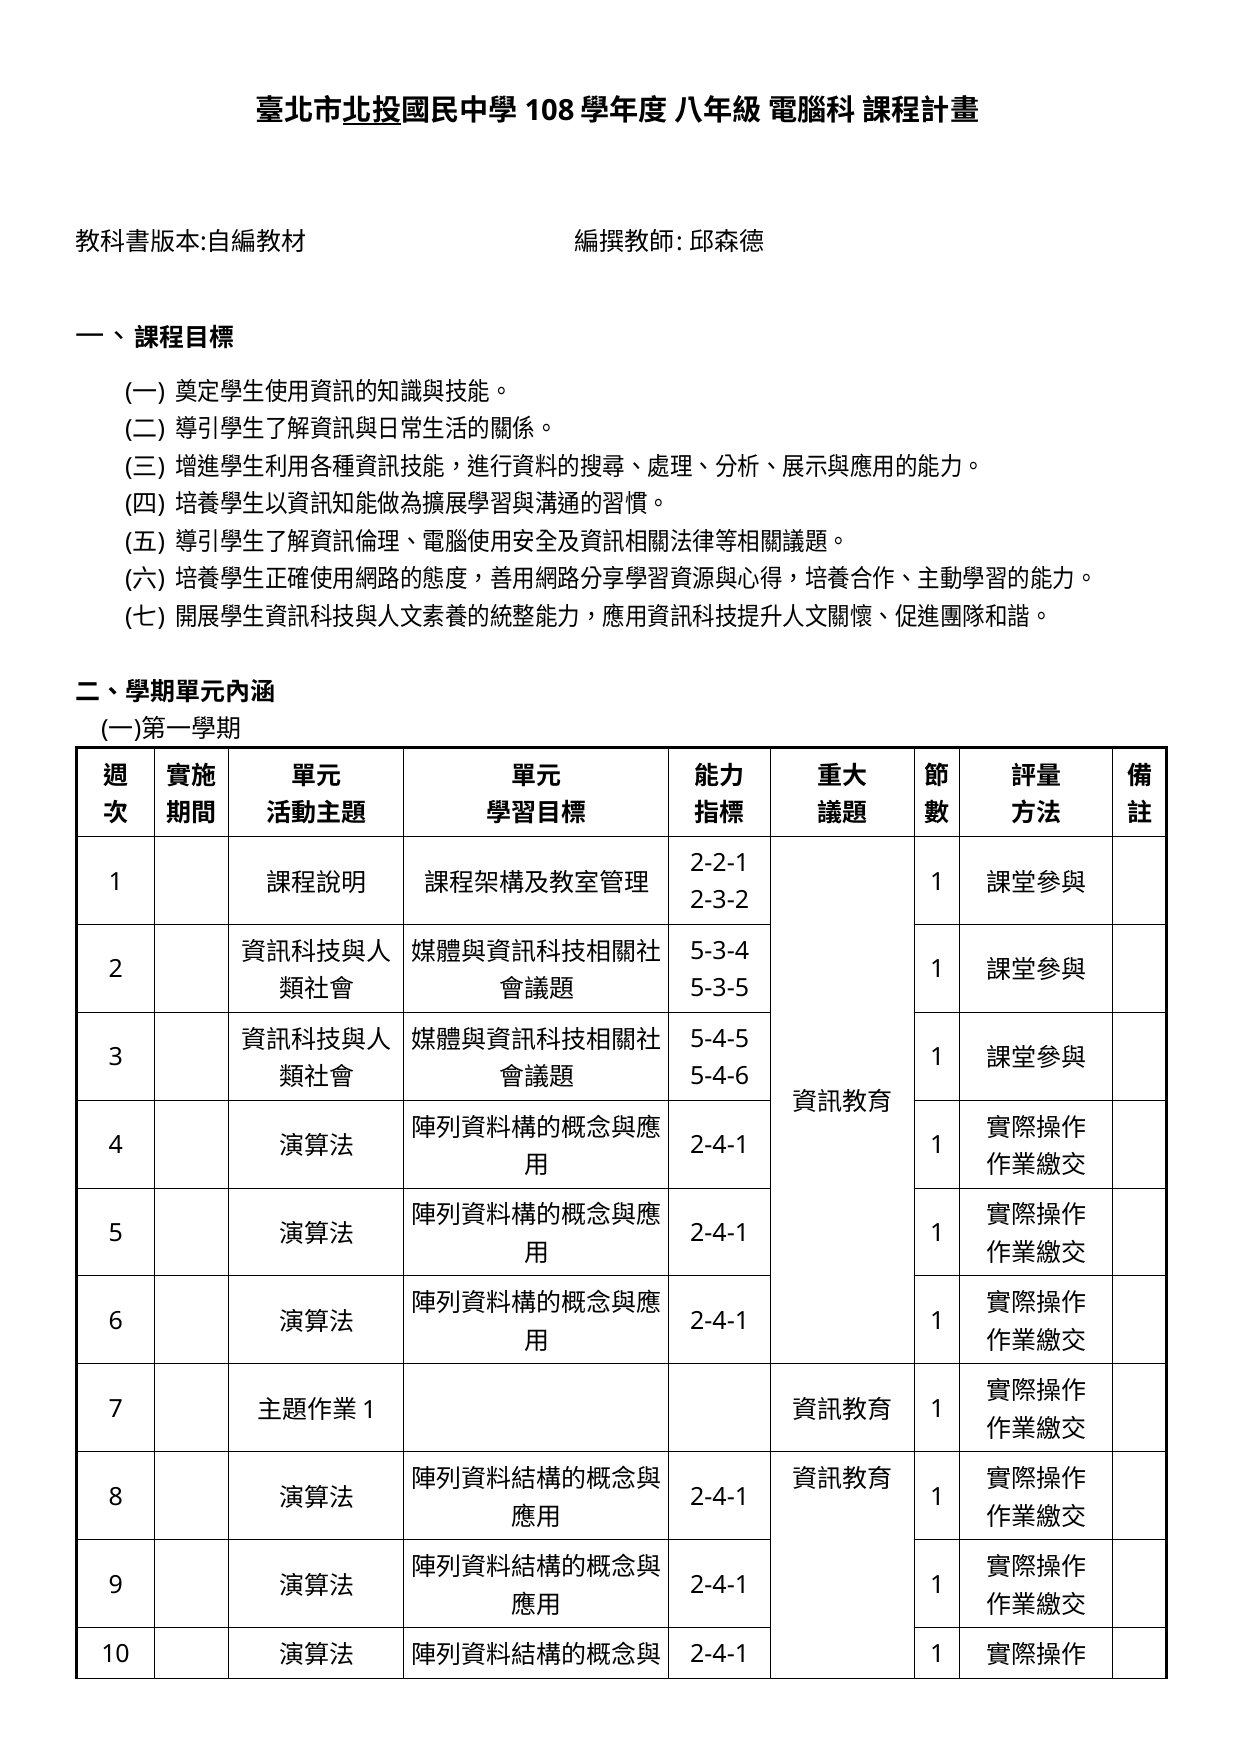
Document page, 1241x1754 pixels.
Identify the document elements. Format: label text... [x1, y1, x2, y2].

list 培養學生正確使用網路的態度，善用網路分享學習資源與心得，培養合作、主動學習的能力。 [125, 558, 1165, 596]
table_cell 1 [78, 837, 154, 924]
table_cell 課堂參與 [960, 925, 1112, 1012]
table_cell 2-4-1 [669, 1101, 770, 1187]
text 臺北市北投國民中學 108學年度 八年級 電腦科 課程計畫 [75, 71, 1159, 146]
table_cell [155, 1013, 228, 1099]
table_header 備 註 [1113, 749, 1165, 836]
table_cell 資訊教育 [771, 1364, 914, 1451]
table_cell [155, 1540, 228, 1627]
table_cell 2-4-1 [669, 1540, 770, 1627]
table_cell 陣列資料結構的概念與應用 [404, 1452, 668, 1539]
table_cell 陣列資料結構的概念與應用 [404, 1540, 668, 1627]
table_header 實施期間 [155, 749, 228, 836]
table_cell 1 [915, 925, 959, 1012]
table_cell 8 [78, 1452, 154, 1539]
table_cell [404, 1364, 668, 1451]
table_cell 1 [915, 1452, 959, 1539]
table_cell 演算法 [229, 1189, 403, 1275]
list 培養學生以資訊知能做為擴展學習與溝通的習慣。 [125, 483, 1165, 521]
table_cell 演算法 [229, 1628, 403, 1677]
table_cell 陣列資料構的概念與應用 [404, 1276, 668, 1363]
table_cell [155, 1364, 228, 1451]
table_cell 1 [915, 1101, 959, 1187]
text (一)第一學期 [75, 708, 1165, 746]
table_cell 實際操作 作業繳交 [960, 1101, 1112, 1187]
table_cell 媒體與資訊科技相關社會議題 [404, 1013, 668, 1099]
table_header 能力 指標 [669, 749, 770, 836]
table_cell [155, 1628, 228, 1677]
list 開展學生資訊科技與人文素養的統整能力，應用資訊科技提升人文關懷、促進團隊和諧。 [125, 596, 1165, 633]
table_cell 5-4-5 5-4-6 [669, 1013, 770, 1099]
table_cell 實際操作 作業繳交 [960, 1452, 1112, 1539]
table_cell [1113, 1452, 1165, 1539]
table_cell [155, 1189, 228, 1275]
table_cell [1113, 1276, 1165, 1363]
list 增進學生利用各種資訊技能，進行資料的搜尋、處理、分析、展示與應用的能力。 [125, 446, 1165, 483]
table_header 評量 方法 [960, 749, 1112, 836]
table_header 重大 議題 [771, 749, 914, 836]
table_cell 資訊科技與人類社會 [229, 925, 403, 1012]
table_cell 2-4-1 [669, 1189, 770, 1275]
text 教科書版本:自編教材 編撰教師: 邱森德 [75, 221, 1159, 258]
table_cell 7 [78, 1364, 154, 1451]
table_cell 主題作業1 [229, 1364, 403, 1451]
table_cell 9 [78, 1540, 154, 1627]
table_cell 資訊教育 [771, 837, 914, 1363]
table_cell 課堂參與 [960, 1013, 1112, 1099]
table_cell 1 [915, 1189, 959, 1275]
table_cell 1 [915, 1540, 959, 1627]
table_cell [1113, 837, 1165, 924]
table_cell [155, 1276, 228, 1363]
table_cell 資訊科技與人類社會 [229, 1013, 403, 1099]
table_cell 陣列資料構的概念與應用 [404, 1101, 668, 1187]
table_cell 陣列資料構的概念與應用 [404, 1189, 668, 1275]
table_header 週 次 [78, 749, 154, 836]
table_cell 4 [78, 1101, 154, 1187]
table_cell 5 [78, 1189, 154, 1275]
table_cell 實際操作 作業繳交 [960, 1540, 1112, 1627]
table_cell 實際操作 作業繳交 [960, 1628, 1112, 1677]
table_cell 媒體與資訊科技相關社會議題 [404, 925, 668, 1012]
table_cell 2 [78, 925, 154, 1012]
table_cell 實際操作 作業繳交 [960, 1276, 1112, 1363]
table_cell 6 [78, 1276, 154, 1363]
table_cell 陣列資料結構的概念與應用 [404, 1628, 668, 1677]
table_header 單元 學習目標 [404, 749, 668, 836]
table_cell 2-4-1 [669, 1452, 770, 1539]
table_cell 實際操作 作業繳交 [960, 1189, 1112, 1275]
table_cell 1 [915, 1013, 959, 1099]
table_cell [669, 1364, 770, 1451]
table_cell 課堂參與 [960, 837, 1112, 924]
table_cell 1 [915, 837, 959, 924]
table_cell 1 [915, 1364, 959, 1451]
list 奠定學生使用資訊的知識與技能。 [125, 371, 1165, 408]
table_cell 課程架構及教室管理 [404, 837, 668, 924]
list 課程目標 [75, 296, 1165, 371]
table_header 節數 [915, 749, 959, 836]
table_cell [1113, 1189, 1165, 1275]
table_cell [1113, 1540, 1165, 1627]
table_cell 10 [78, 1628, 154, 1677]
table_cell [1113, 1101, 1165, 1187]
table_cell [155, 837, 228, 924]
table_cell [1113, 1628, 1165, 1677]
table_cell 演算法 [229, 1101, 403, 1187]
table_cell 2-4-1 [669, 1276, 770, 1363]
table_cell 1 [915, 1276, 959, 1363]
list 導引學生了解資訊與日常生活的關係。 [125, 408, 1165, 446]
table_cell 實際操作 作業繳交 [960, 1364, 1112, 1451]
table_cell 演算法 [229, 1452, 403, 1539]
table_cell [155, 925, 228, 1012]
list 導引學生了解資訊倫理、電腦使用安全及資訊相關法律等相關議題。 [125, 521, 1165, 558]
table_cell 演算法 [229, 1276, 403, 1363]
table_cell 1 [915, 1628, 959, 1677]
table_cell 演算法 [229, 1540, 403, 1627]
table_cell 2-4-1 [669, 1628, 770, 1677]
table_cell [1113, 1013, 1165, 1099]
table_cell [1113, 1364, 1165, 1451]
table_cell 課程說明 [229, 837, 403, 924]
table_header 單元 活動主題 [229, 749, 403, 836]
table_cell [155, 1101, 228, 1187]
table_cell 2-2-1 2-3-2 [669, 837, 770, 924]
table_cell 資訊教育 [771, 1452, 914, 1677]
text 二、學期單元內涵 [75, 671, 1165, 708]
table_cell [1113, 925, 1165, 1012]
table_cell 5-3-4 5-3-5 [669, 925, 770, 1012]
table_cell [155, 1452, 228, 1539]
table_cell 3 [78, 1013, 154, 1099]
